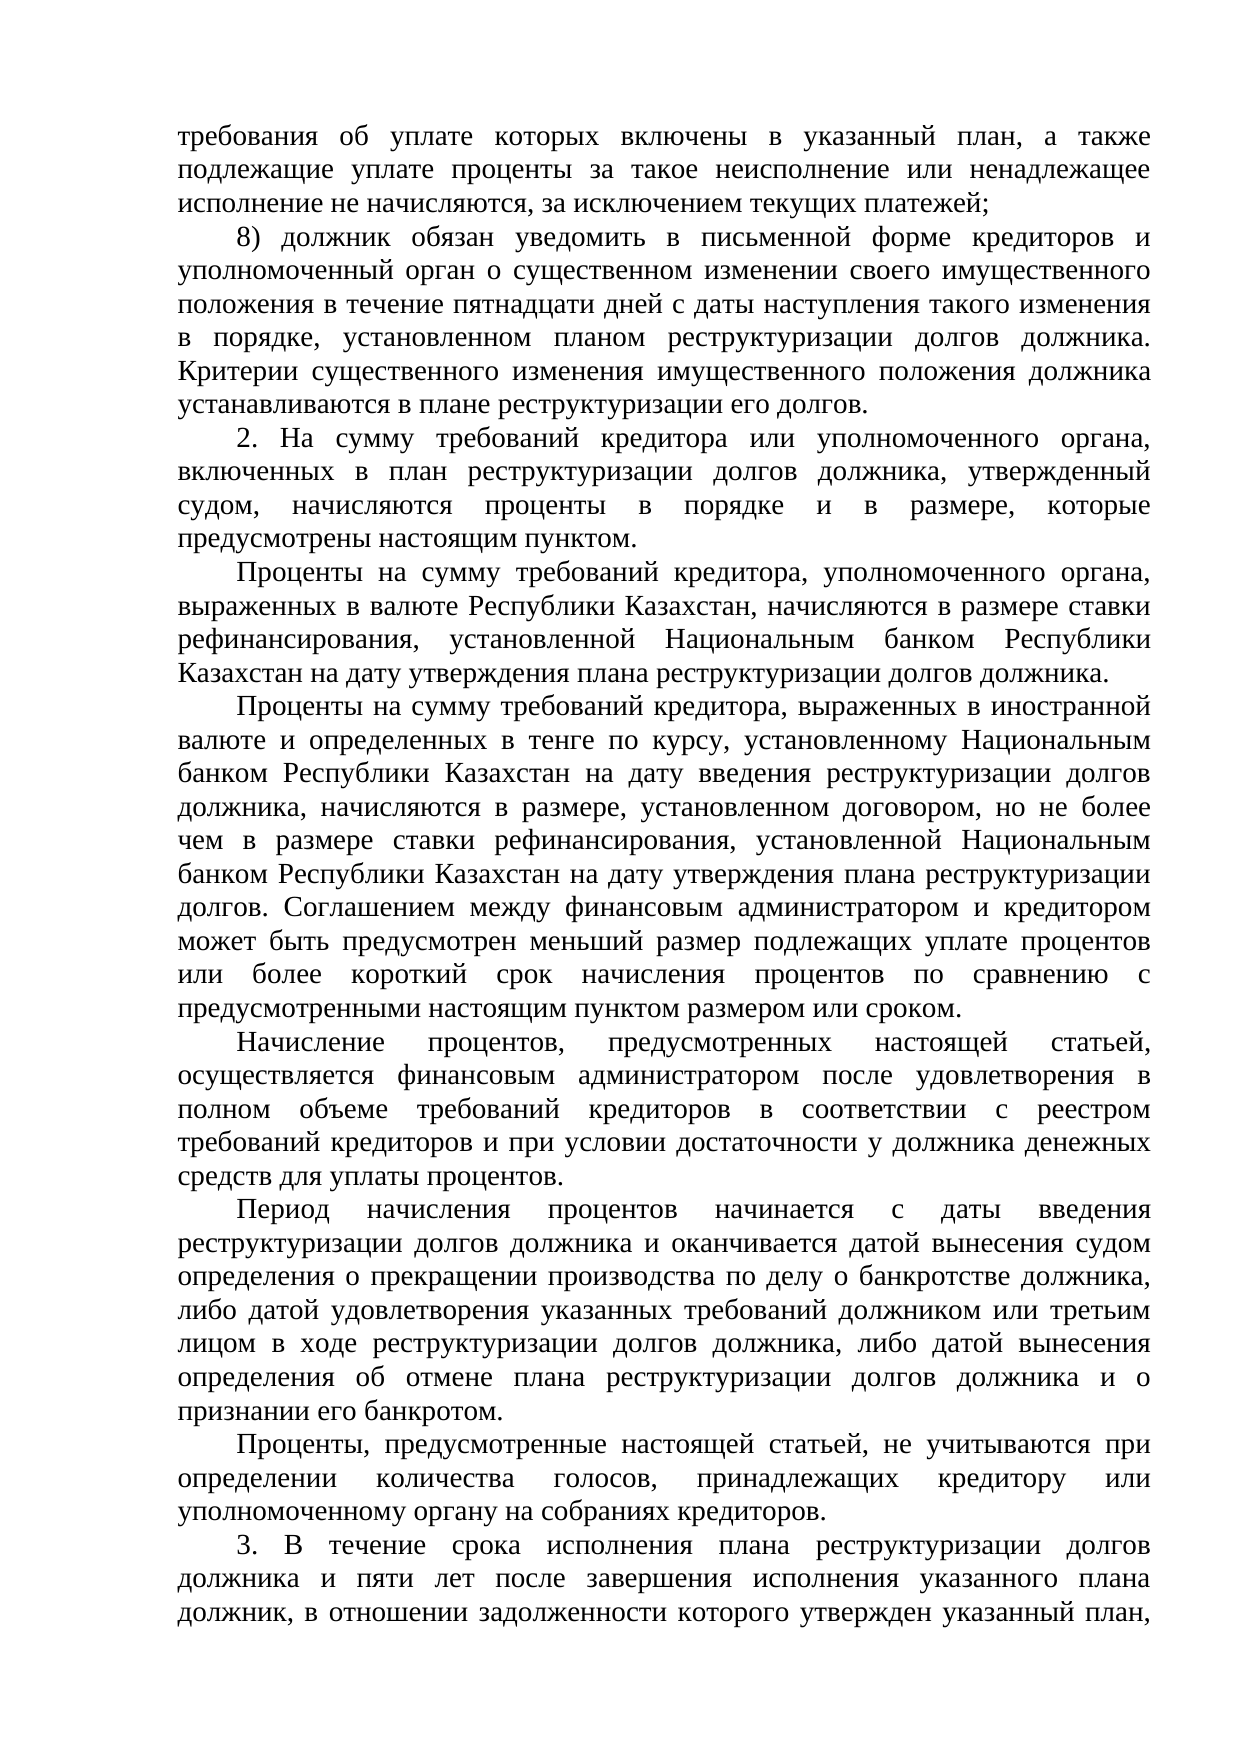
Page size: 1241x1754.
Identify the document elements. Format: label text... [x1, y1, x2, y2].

text Проценты, предусмотренные настоящей статьей, не учитываются при определении количества голосов, принадлежащих кредитору или уполномоченному органу на собраниях кредиторов. [177, 1426, 1152, 1527]
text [177, 118, 1152, 219]
text Проценты на сумму требований кредитора, выраженных в иностранной валюте и определенных в тенге по курсу, установленному Национальным банком Республики Казахстан на дату введения реструктуризации долгов должника, начисляются в размере, установленном договором, но не более чем в размере ставки рефинансирования, установленной Национальным банком Республики Казахстан на дату утверждения плана реструктуризации долгов. Соглашением между финансовым администратором и кредитором может быть предусмотрен меньший размер подлежащих уплате процентов или более короткий срок начисления процентов по сравнению с предусмотренными настоящим пунктом размером или сроком. [177, 688, 1152, 1024]
text Проценты на сумму требований кредитора, уполномоченного органа, выраженных в валюте Республики Казахстан, начисляются в размере ставки рефинансирования, установленной Национальным банком Республики Казахстан на дату утверждения плана реструктуризации долгов должника. [177, 554, 1152, 688]
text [177, 1527, 1152, 1627]
text Период начисления процентов начинается с даты введения реструктуризации долгов должника и оканчивается датой вынесения судом определения о прекращении производства по делу о банкротстве должника, либо датой удовлетворения указанных требований должником или третьим лицом в ходе реструктуризации долгов должника, либо датой вынесения определения об отмене плана реструктуризации долгов должника и о признании его банкротом. [177, 1191, 1152, 1426]
text Начисление процентов, предусмотренных настоящей статьей, осуществляется финансовым администратором после удовлетворения в полном объеме требований кредиторов в соответствии с реестром требований кредиторов и при условии достаточности у должника денежных средств для уплаты процентов. [177, 1024, 1152, 1191]
text 8) должник обязан уведомить в письменной форме кредиторов и уполномоченный орган о существенном изменении своего имущественного положения в течение пятнадцати дней с даты наступления такого изменения в порядке, установленном планом реструктуризации долгов должника. Критерии существенного изменения имущественного положения должника устанавливаются в плане реструктуризации его долгов. [177, 219, 1152, 420]
text 2. На сумму требований кредитора или уполномоченного органа, включенных в план реструктуризации долгов должника, утвержденный судом, начисляются проценты в порядке и в размере, которые предусмотрены настоящим пунктом. [177, 420, 1152, 554]
